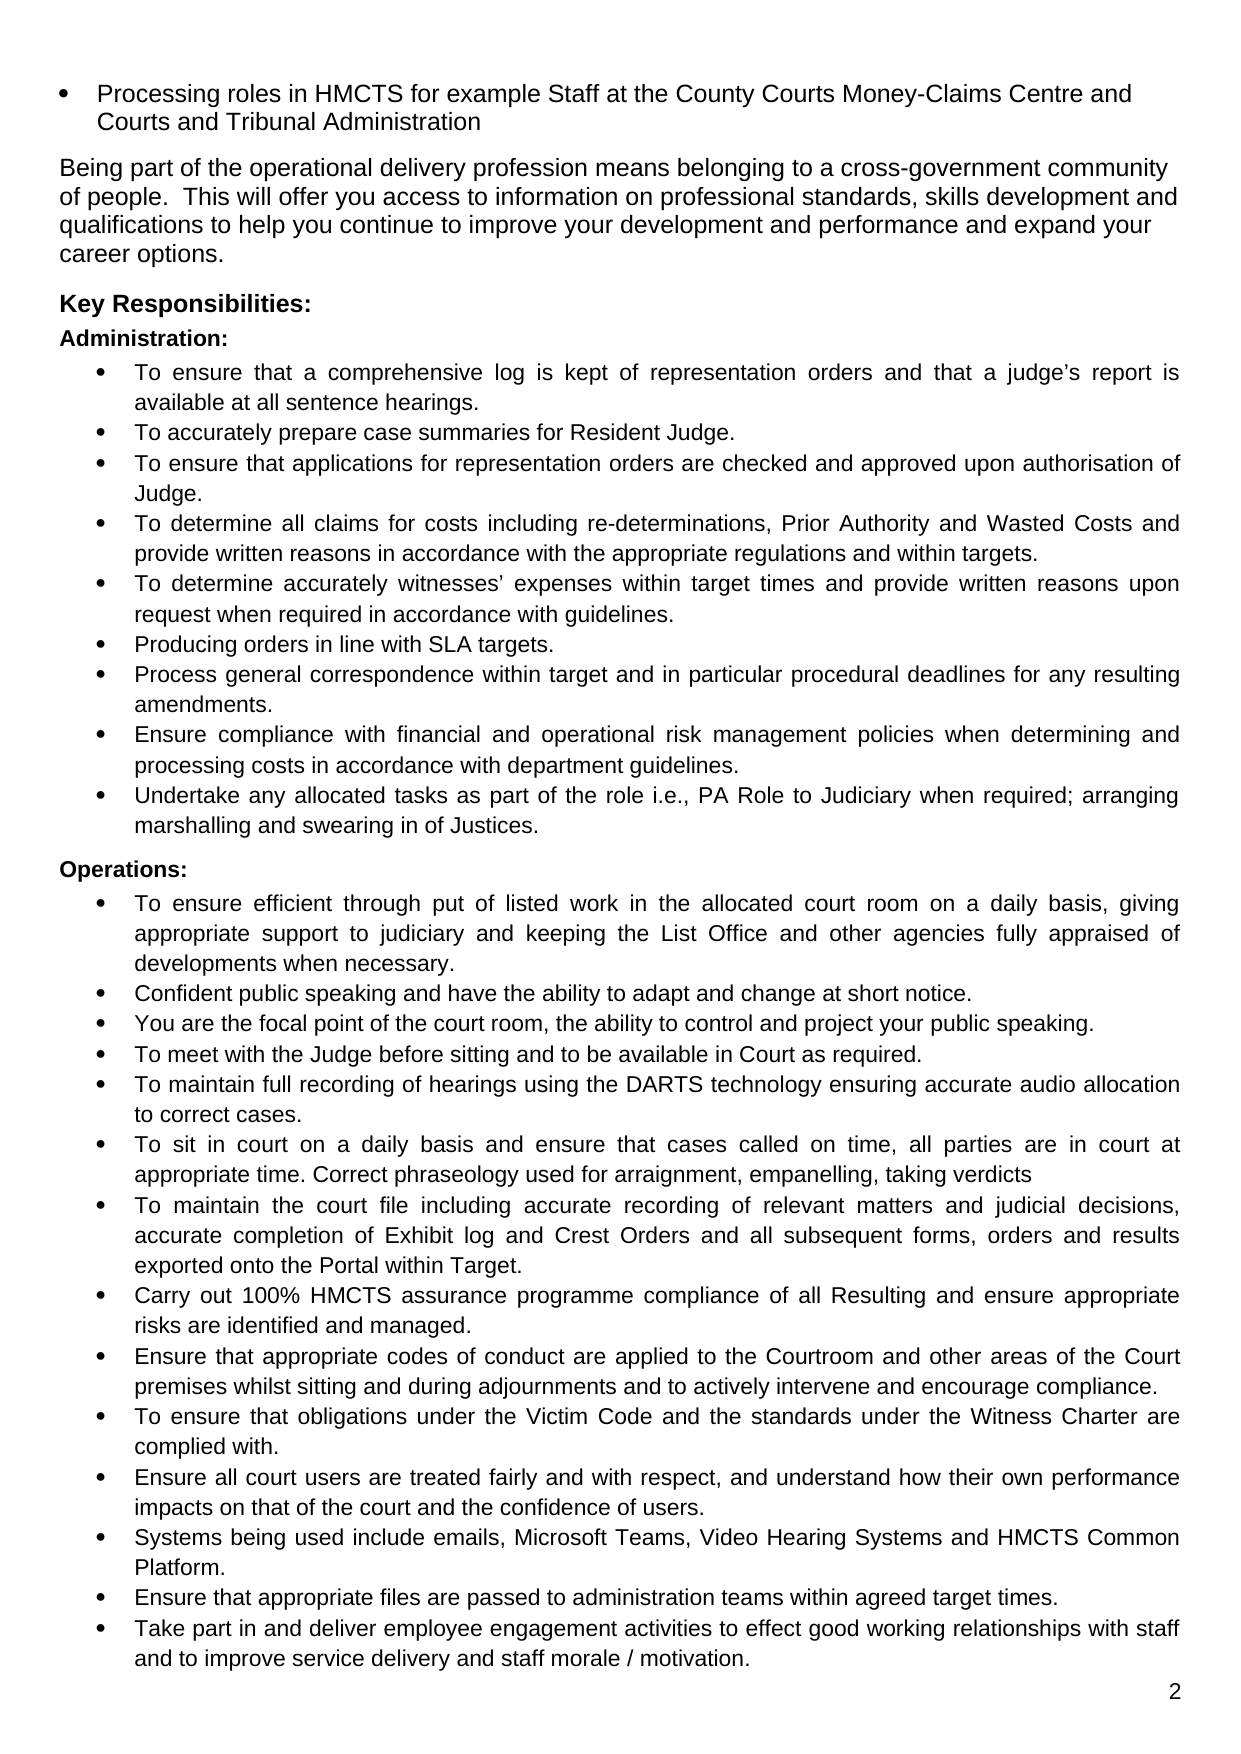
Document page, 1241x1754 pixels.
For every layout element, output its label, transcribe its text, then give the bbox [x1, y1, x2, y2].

list To ensure that applications for representation orders are checked and approved upon authorisation of Judge. [97, 449, 1181, 506]
list To accurately prepare case summaries for Resident Judge. [97, 419, 1181, 446]
list Ensure that appropriate files are passed to administration teams within agreed target times. [97, 1584, 1181, 1611]
list Ensure that appropriate codes of conduct are applied to the Courtroom and other areas of the Court premises whilst sitting and during adjournments and to actively intervene and encourage compliance. [97, 1343, 1181, 1399]
list Undertake any allocated tasks as part of the role i.e., PA Role to Judiciary when required; arranging marshalling and swearing in of Justices. [97, 782, 1181, 838]
list To ensure that obligations under the Victim Code and the standards under the Witness Charter are complied with. [97, 1403, 1181, 1460]
text Being part of the operational delivery profession means belonging to a cross-government community of people. This will offer you access to information on professional standards, skills development and qualifications to help you continue to improve your development and performance and expand your career options. [59, 153, 1181, 268]
text Administration: [59, 325, 1181, 352]
list Producing orders in line with SLA targets. [97, 631, 1181, 657]
list Systems being used include emails, Microsoft Teams, Video Hearing Systems and HMCTS Common Platform. [97, 1524, 1181, 1581]
list Carry out 100% HMCTS assurance programme compliance of all Resulting and ensure appropriate risks are identified and managed. [97, 1282, 1181, 1339]
list Confident public speaking and have the ability to adapt and change at short notice. [97, 980, 1181, 1007]
list You are the focal point of the court room, the ability to control and project your public speaking. [97, 1010, 1181, 1037]
text Operations: [59, 856, 1181, 882]
list To maintain the court file including accurate recording of relevant matters and judicial decisions, accurate completion of Exhibit log and Crest Orders and all subsequent forms, orders and results exported onto the Portal within Target. [97, 1192, 1181, 1278]
list Processing roles in HMCTS for example Staff at the County Courts Money-Claims Centre and Courts and Tribunal Administration [59, 78, 1181, 136]
list To ensure efficient through put of listed work in the allocated court room on a daily basis, giving appropriate support to judiciary and keeping the List Office and other agencies fully appraised of developments when necessary. [97, 889, 1181, 976]
list To sit in court on a daily basis and ensure that cases called on time, all parties are in court at appropriate time. Correct phraseology used for arraignment, empanelling, taking verdicts [97, 1131, 1181, 1188]
list To maintain full recording of hearings using the DARTS technology ensuring accurate audio allocation to correct cases. [97, 1071, 1181, 1127]
list Process general correspondence within target and in particular procedural deadlines for any resulting amendments. [97, 661, 1181, 718]
text Key Responsibilities: [59, 289, 1181, 318]
list To meet with the Judge before sitting and to be available in Court as required. [97, 1041, 1181, 1067]
list Ensure compliance with financial and operational risk management policies when determining and processing costs in accordance with department guidelines. [97, 721, 1181, 778]
list Ensure all court users are treated fairly and with respect, and understand how their own performance impacts on that of the court and the confidence of users. [97, 1463, 1181, 1520]
list Take part in and deliver employee engagement activities to effect good working relationships with staff and to improve service delivery and staff morale / motivation. [97, 1614, 1181, 1671]
list To determine accurately witnesses’ expenses within target times and provide written reasons upon request when required in accordance with guidelines. [97, 570, 1181, 627]
list To determine all claims for costs including re-determinations, Prior Authority and Wasted Costs and provide written reasons in accordance with the appropriate regulations and within targets. [97, 510, 1181, 567]
list To ensure that a comprehensive log is kept of representation orders and that a judge’s report is available at all sentence hearings. [97, 359, 1181, 416]
